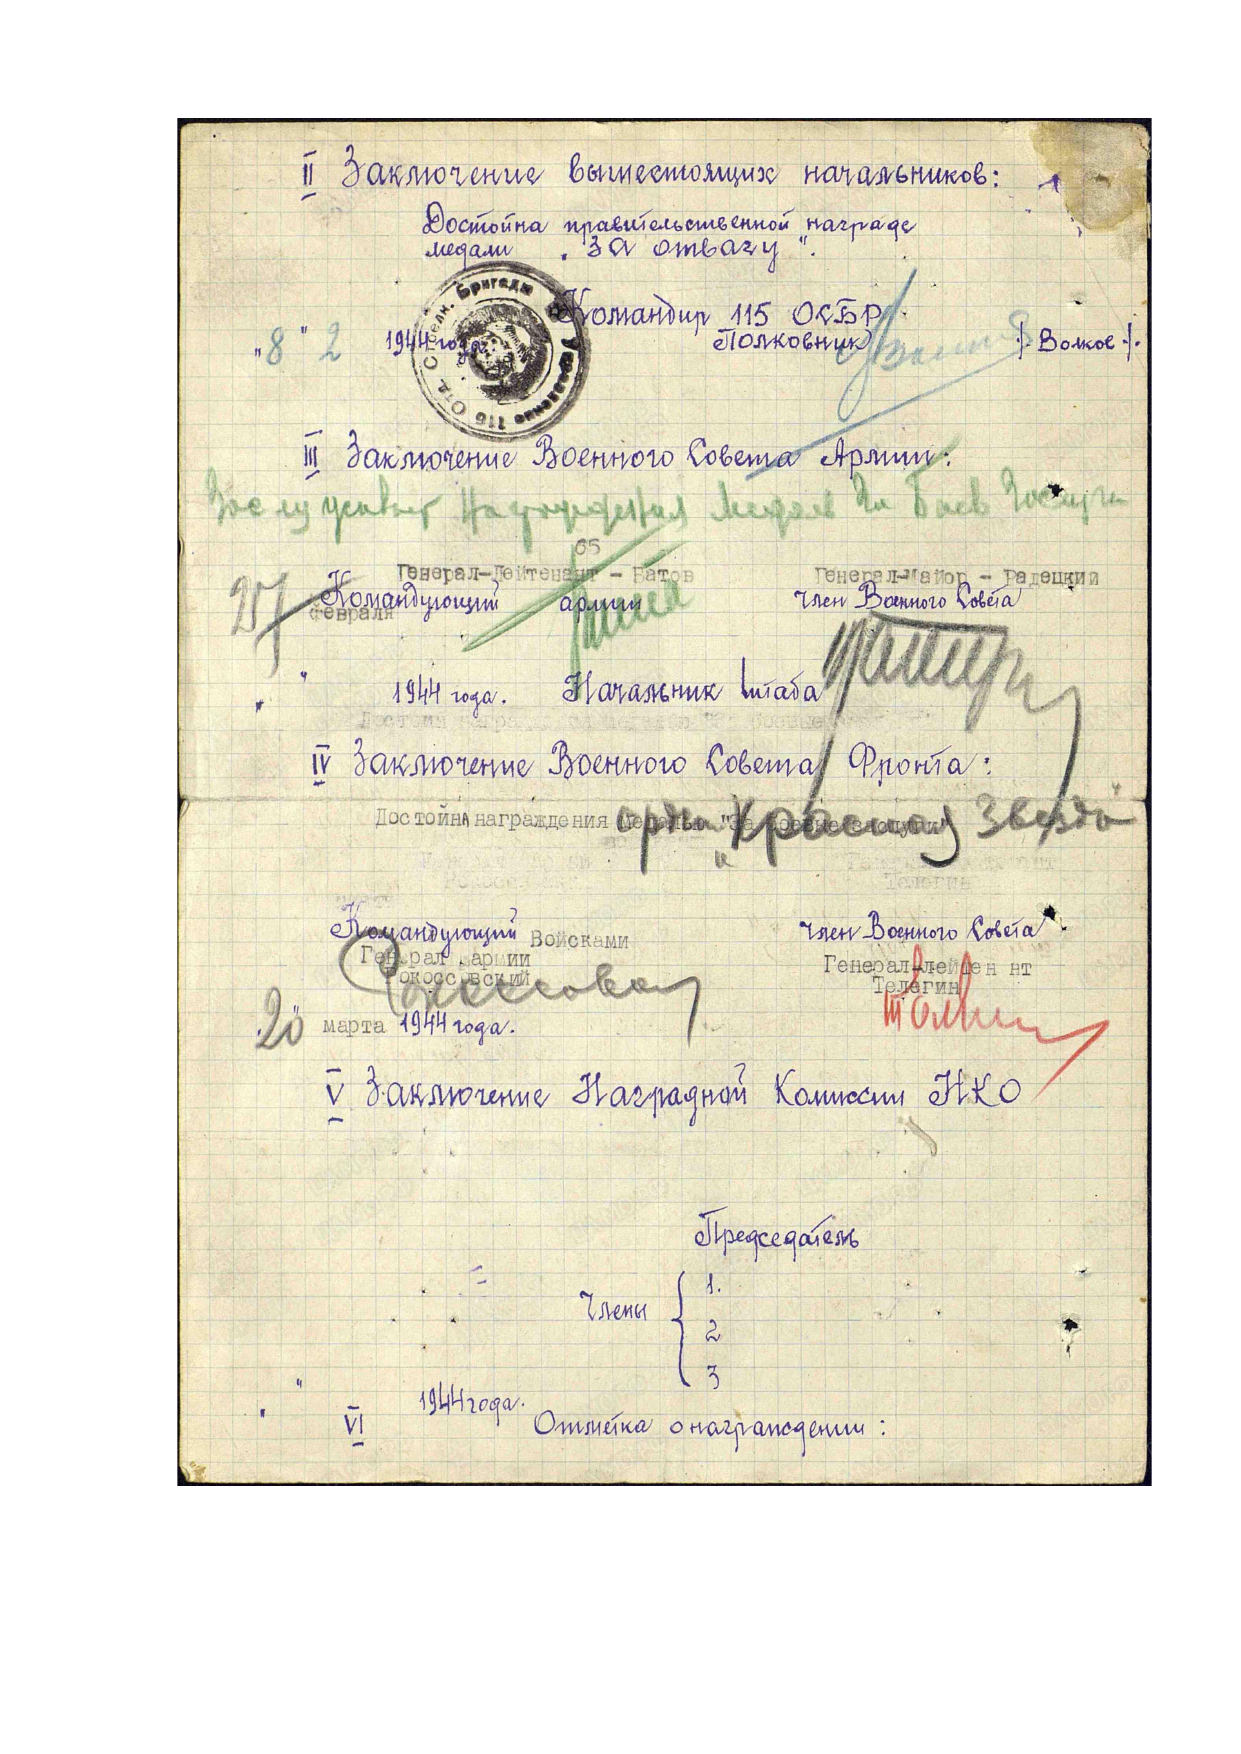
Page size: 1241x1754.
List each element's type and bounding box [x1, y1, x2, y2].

picture [177, 118, 1152, 1486]
